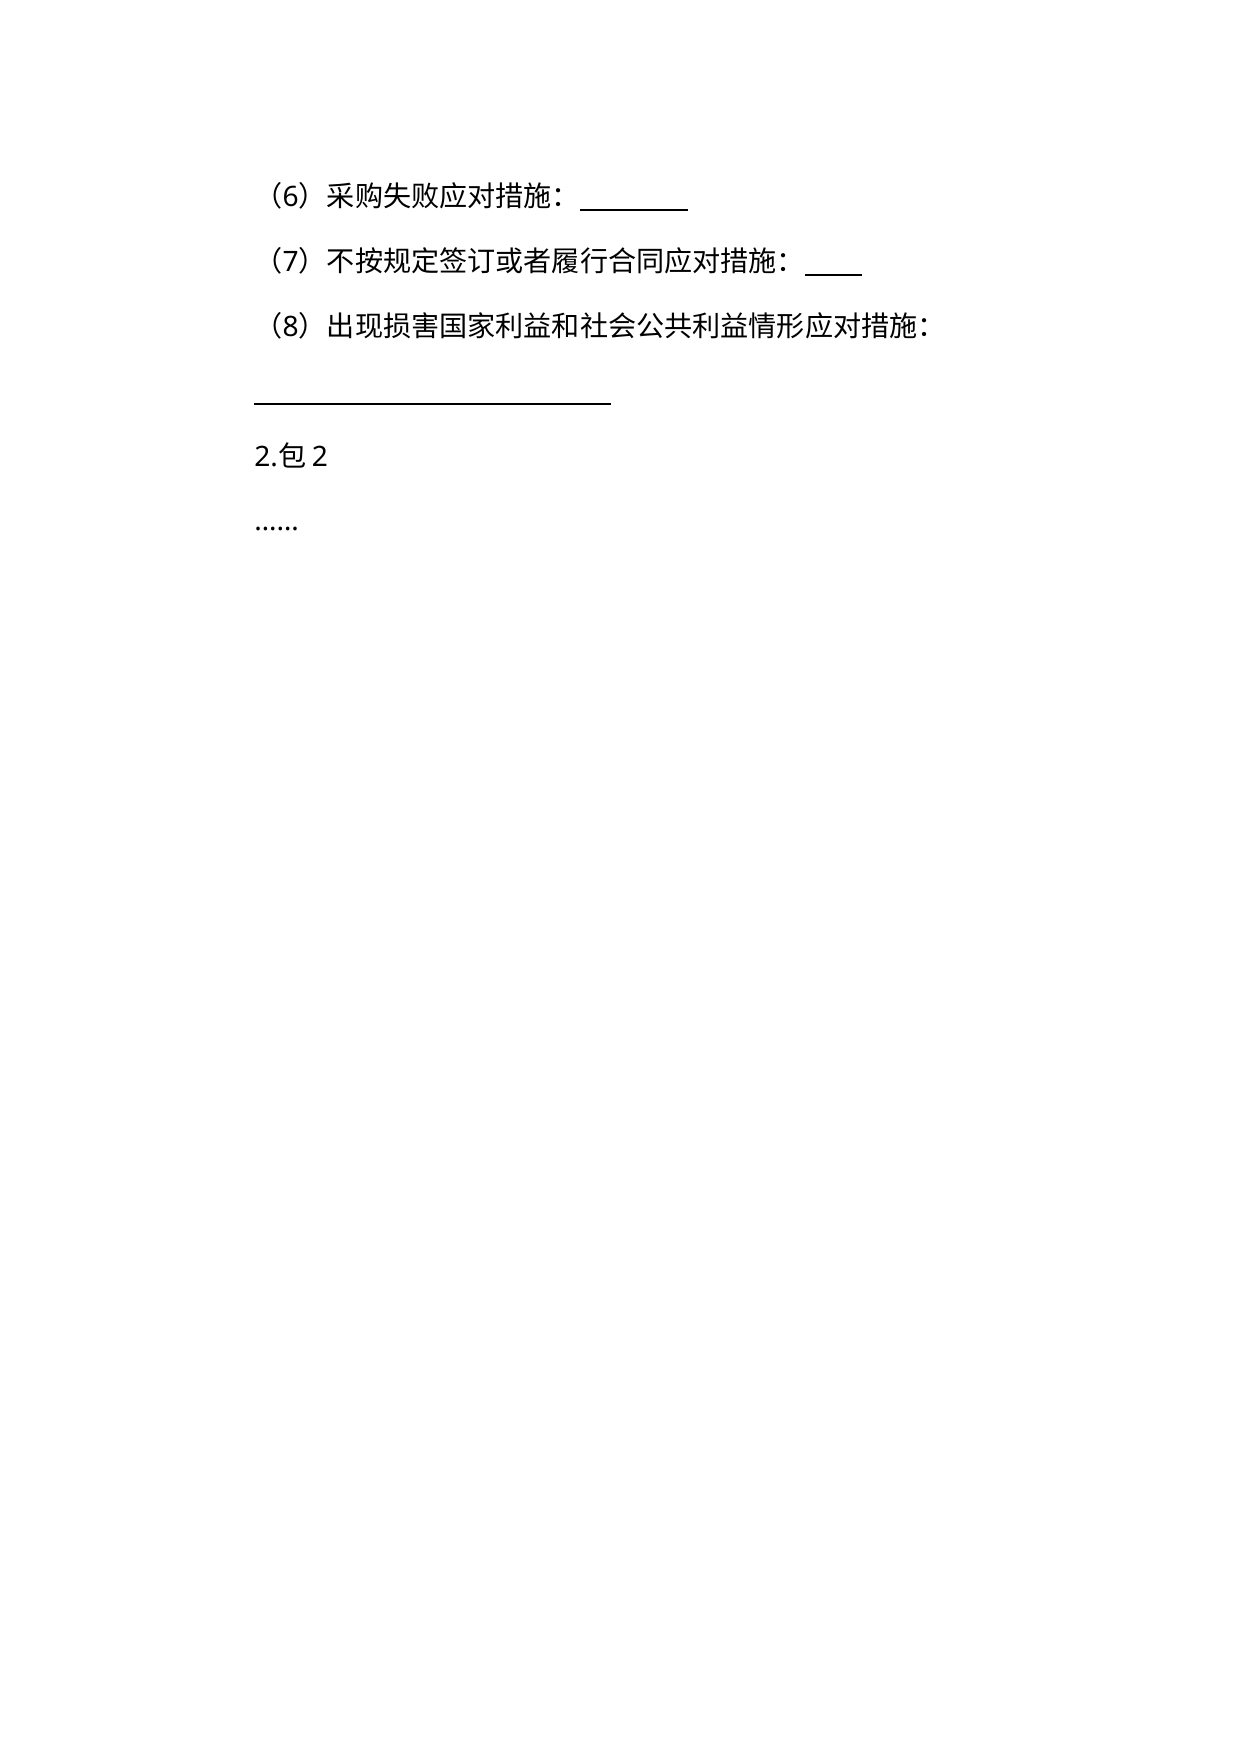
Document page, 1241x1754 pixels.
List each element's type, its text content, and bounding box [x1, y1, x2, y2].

text （8）出现损害国家利益和社会公共利益情形应对措施： [187, 292, 1053, 357]
text （6）采购失败应对措施： [187, 162, 1053, 227]
text 2.包2 [187, 422, 1053, 487]
text …… [187, 487, 1053, 552]
text （7）不按规定签订或者履行合同应对措施： [187, 227, 1053, 292]
